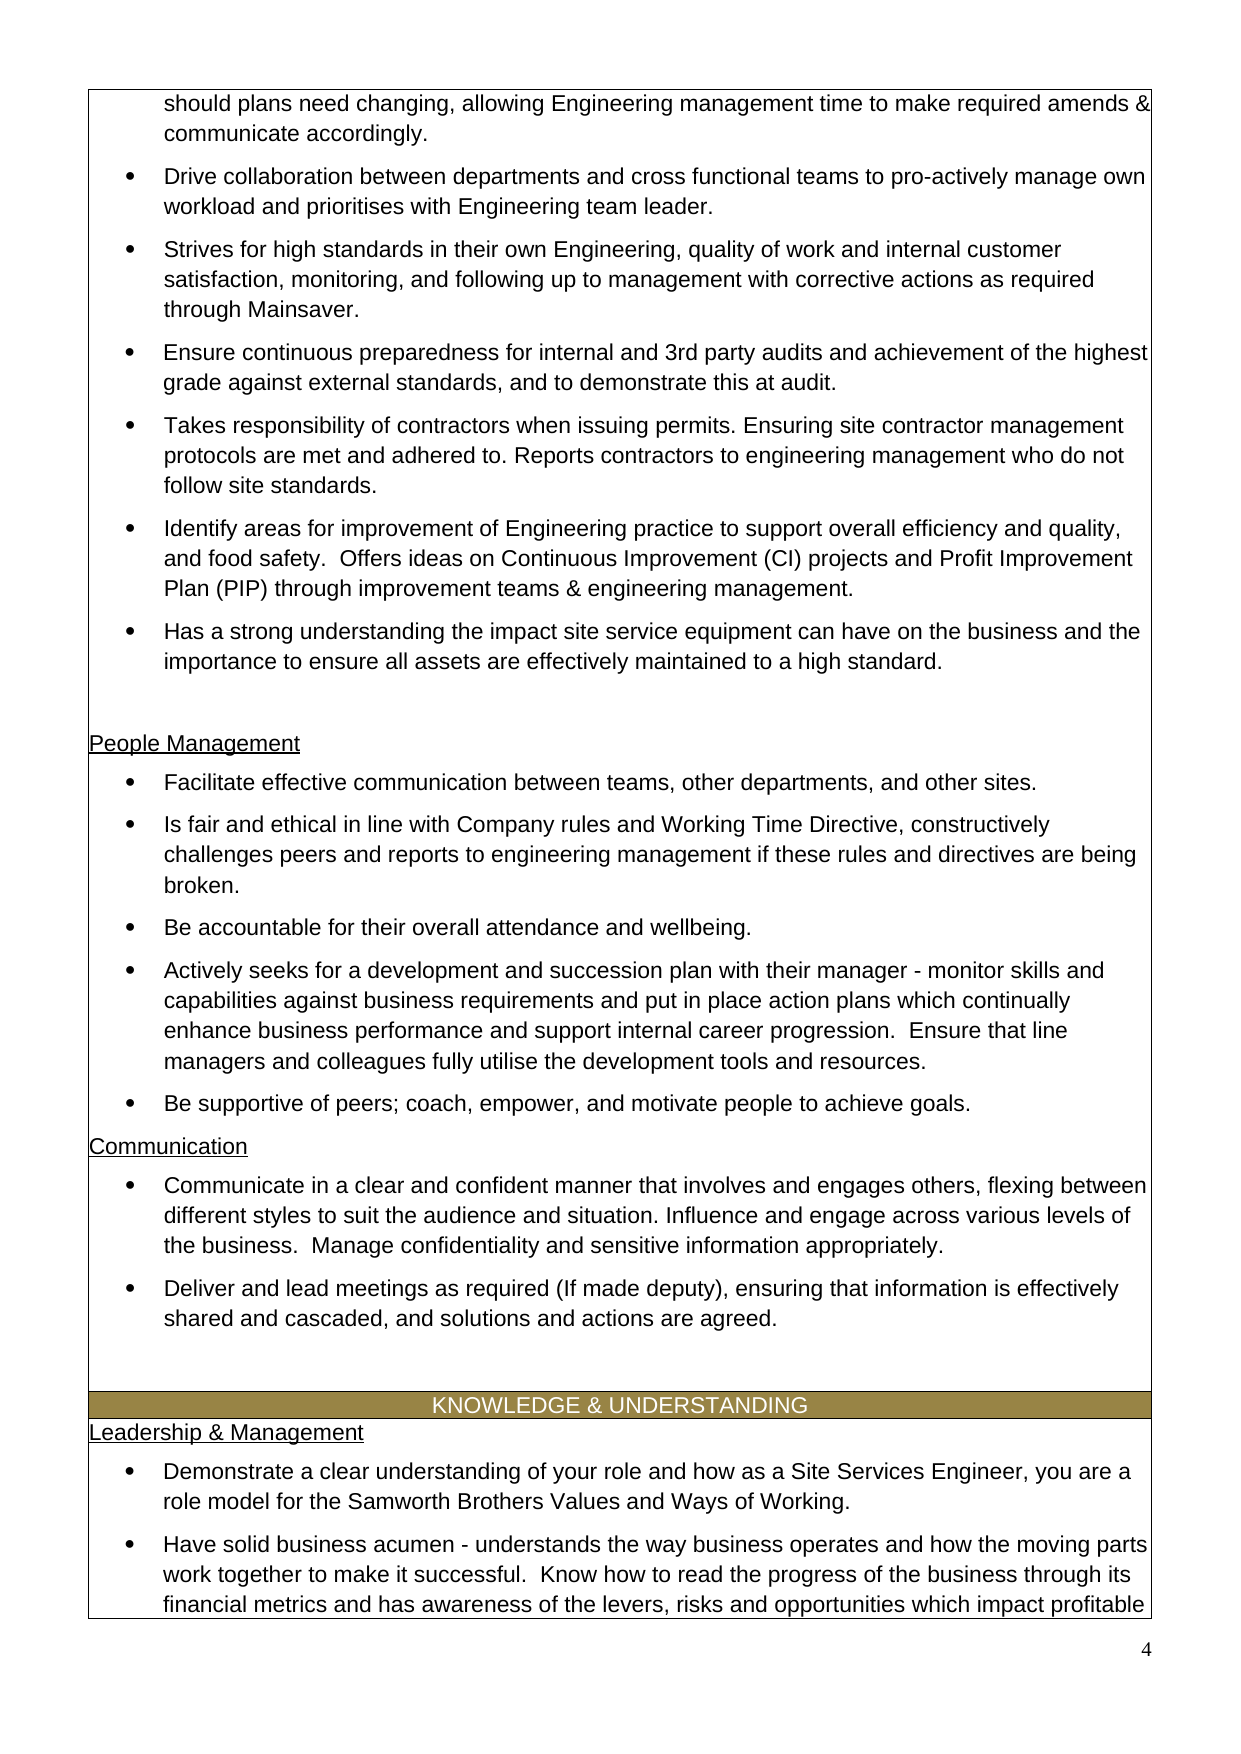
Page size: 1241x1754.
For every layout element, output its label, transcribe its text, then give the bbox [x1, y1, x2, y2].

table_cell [89, 1419, 1151, 1618]
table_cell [89, 90, 1151, 1391]
table_cell KNOWLEDGE & UNDERSTANDING [89, 1392, 1151, 1418]
